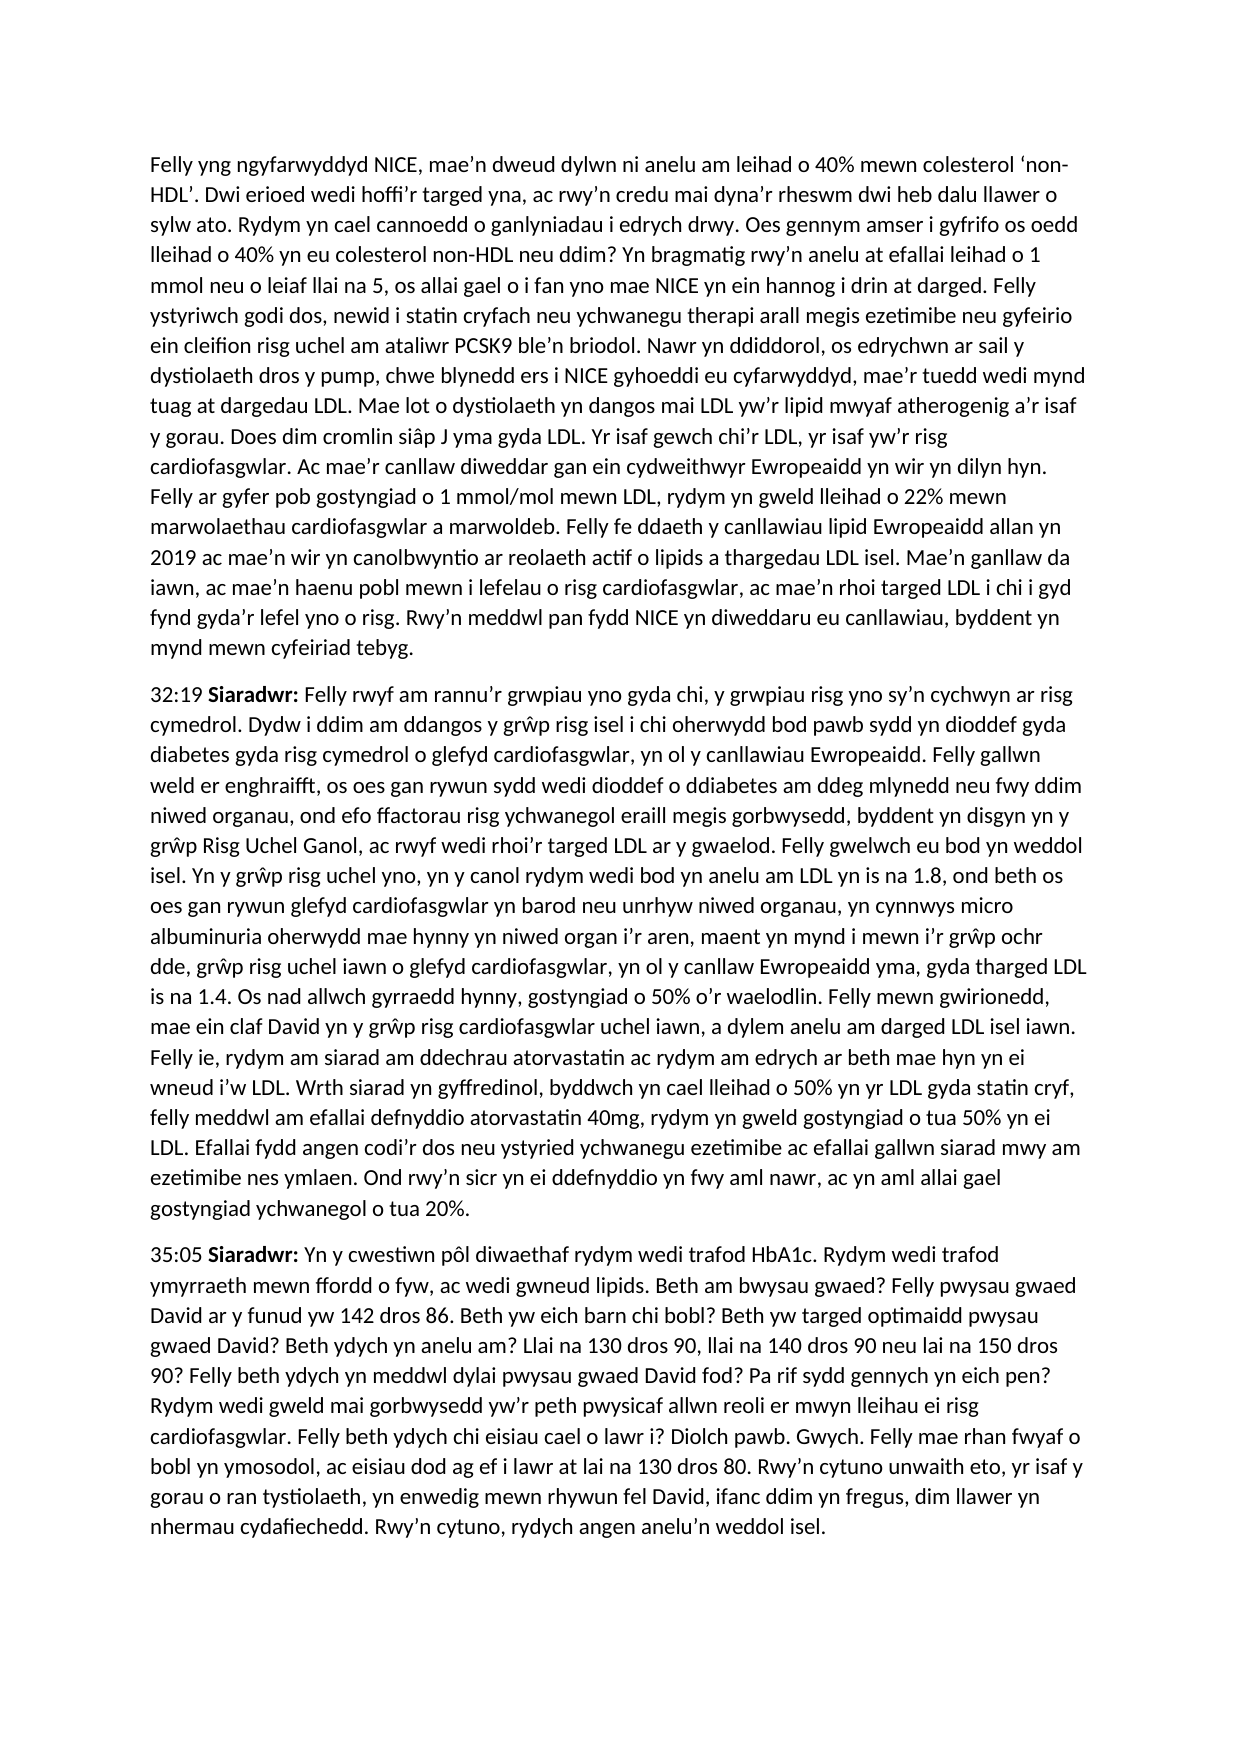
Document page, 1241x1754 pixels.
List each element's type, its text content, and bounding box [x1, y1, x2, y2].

text 35:05 Siaradwr: Yn y cwestiwn pôl diwaethaf rydym wedi trafod HbA1c. Rydym wedi trafod ymyrraeth mewn ffordd o fyw, ac wedi gwneud lipids. Beth am bwysau gwaed? Felly pwysau gwaed David ar y funud yw 142 dros 86. Beth yw eich barn chi bobl? Beth yw targed optimaidd pwysau gwaed David? Beth ydych yn anelu am? Llai na 130 dros 90, llai na 140 dros 90 neu lai na 150 dros 90? Felly beth ydych yn meddwl dylai pwysau gwaed David fod? Pa rif sydd gennych yn eich pen? Rydym wedi gweld mai gorbwysedd yw’r peth pwysicaf allwn reoli er mwyn lleihau ei risg cardiofasgwlar. Felly beth ydych chi eisiau cael o lawr i? Diolch pawb. Gwych. Felly mae rhan fwyaf o bobl yn ymosodol, ac eisiau dod ag ef i lawr at lai na 130 dros 80. Rwy’n cytuno unwaith eto, yr isaf y gorau o ran tystiolaeth, yn enwedig mewn rhywun fel David, ifanc ddim yn fregus, dim llawer yn nhermau cydafiechedd. Rwy’n cytuno, rydych angen anelu’n weddol isel. [150, 1241, 1090, 1541]
text Felly yng ngyfarwyddyd NICE, mae’n dweud dylwn ni anelu am leihad o 40% mewn colesterol ‘non-HDL’. Dwi erioed wedi hoffi’r targed yna, ac rwy’n credu mai dyna’r rheswm dwi heb dalu llawer o sylw ato. Rydym yn cael cannoedd o ganlyniadau i edrych drwy. Oes gennym amser i gyfrifo os oedd lleihad o 40% yn eu colesterol non-HDL neu ddim? Yn bragmatig rwy’n anelu at efallai leihad o 1 mmol neu o leiaf llai na 5, os allai gael o i fan yno mae NICE yn ein hannog i drin at darged. Felly ystyriwch godi dos, newid i statin cryfach neu ychwanegu therapi arall megis ezetimibe neu gyfeirio ein cleifion risg uchel am ataliwr PCSK9 ble’n briodol. Nawr yn ddiddorol, os edrychwn ar sail y dystiolaeth dros y pump, chwe blynedd ers i NICE gyhoeddi eu cyfarwyddyd, mae’r tuedd wedi mynd tuag at dargedau LDL. Mae lot o dystiolaeth yn dangos mai LDL yw’r lipid mwyaf atherogenig a’r isaf y gorau. Does dim cromlin siâp J yma gyda LDL. Yr isaf gewch chi’r LDL, yr isaf yw’r risg cardiofasgwlar. Ac mae’r canllaw diweddar gan ein cydweithwyr Ewropeaidd yn wir yn dilyn hyn. Felly ar gyfer pob gostyngiad o 1 mmol/mol mewn LDL, rydym yn gweld lleihad o 22% mewn marwolaethau cardiofasgwlar a marwoldeb. Felly fe ddaeth y canllawiau lipid Ewropeaidd allan yn 2019 ac mae’n wir yn canolbwyntio ar reolaeth actif o lipids a thargedau LDL isel. Mae’n ganllaw da iawn, ac mae’n haenu pobl mewn i lefelau o risg cardiofasgwlar, ac mae’n rhoi targed LDL i chi i gyd fynd gyda’r lefel yno o risg. Rwy’n meddwl pan fydd NICE yn diweddaru eu canllawiau, byddent yn mynd mewn cyfeiriad tebyg. [150, 150, 1090, 661]
text 32:19 Siaradwr: Felly rwyf am rannu’r grwpiau yno gyda chi, y grwpiau risg yno sy’n cychwyn ar risg cymedrol. Dydw i ddim am ddangos y grŵp risg isel i chi oherwydd bod pawb sydd yn dioddef gyda diabetes gyda risg cymedrol o glefyd cardiofasgwlar, yn ol y canllawiau Ewropeaidd. Felly gallwn weld er enghraifft, os oes gan rywun sydd wedi dioddef o ddiabetes am ddeg mlynedd neu fwy ddim niwed organau, ond efo ffactorau risg ychwanegol eraill megis gorbwysedd, byddent yn disgyn yn y grŵp Risg Uchel Ganol, ac rwyf wedi rhoi’r targed LDL ar y gwaelod. Felly gwelwch eu bod yn weddol isel. Yn y grŵp risg uchel yno, yn y canol rydym wedi bod yn anelu am LDL yn is na 1.8, ond beth os oes gan rywun glefyd cardiofasgwlar yn barod neu unrhyw niwed organau, yn cynnwys micro albuminuria oherwydd mae hynny yn niwed organ i’r aren, maent yn mynd i mewn i’r grŵp ochr dde, grŵp risg uchel iawn o glefyd cardiofasgwlar, yn ol y canllaw Ewropeaidd yma, gyda tharged LDL is na 1.4. Os nad allwch gyrraedd hynny, gostyngiad o 50% o’r waelodlin. Felly mewn gwirionedd, mae ein claf David yn y grŵp risg cardiofasgwlar uchel iawn, a dylem anelu am darged LDL isel iawn. Felly ie, rydym am siarad am ddechrau atorvastatin ac rydym am edrych ar beth mae hyn yn ei wneud i’w LDL. Wrth siarad yn gyffredinol, byddwch yn cael lleihad o 50% yn yr LDL gyda statin cryf, felly meddwl am efallai defnyddio atorvastatin 40mg, rydym yn gweld gostyngiad o tua 50% yn ei LDL. Efallai fydd angen codi’r dos neu ystyried ychwanegu ezetimibe ac efallai gallwn siarad mwy am ezetimibe nes ymlaen. Ond rwy’n sicr yn ei ddefnyddio yn fwy aml nawr, ac yn aml allai gael gostyngiad ychwanegol o tua 20%. [150, 680, 1090, 1222]
